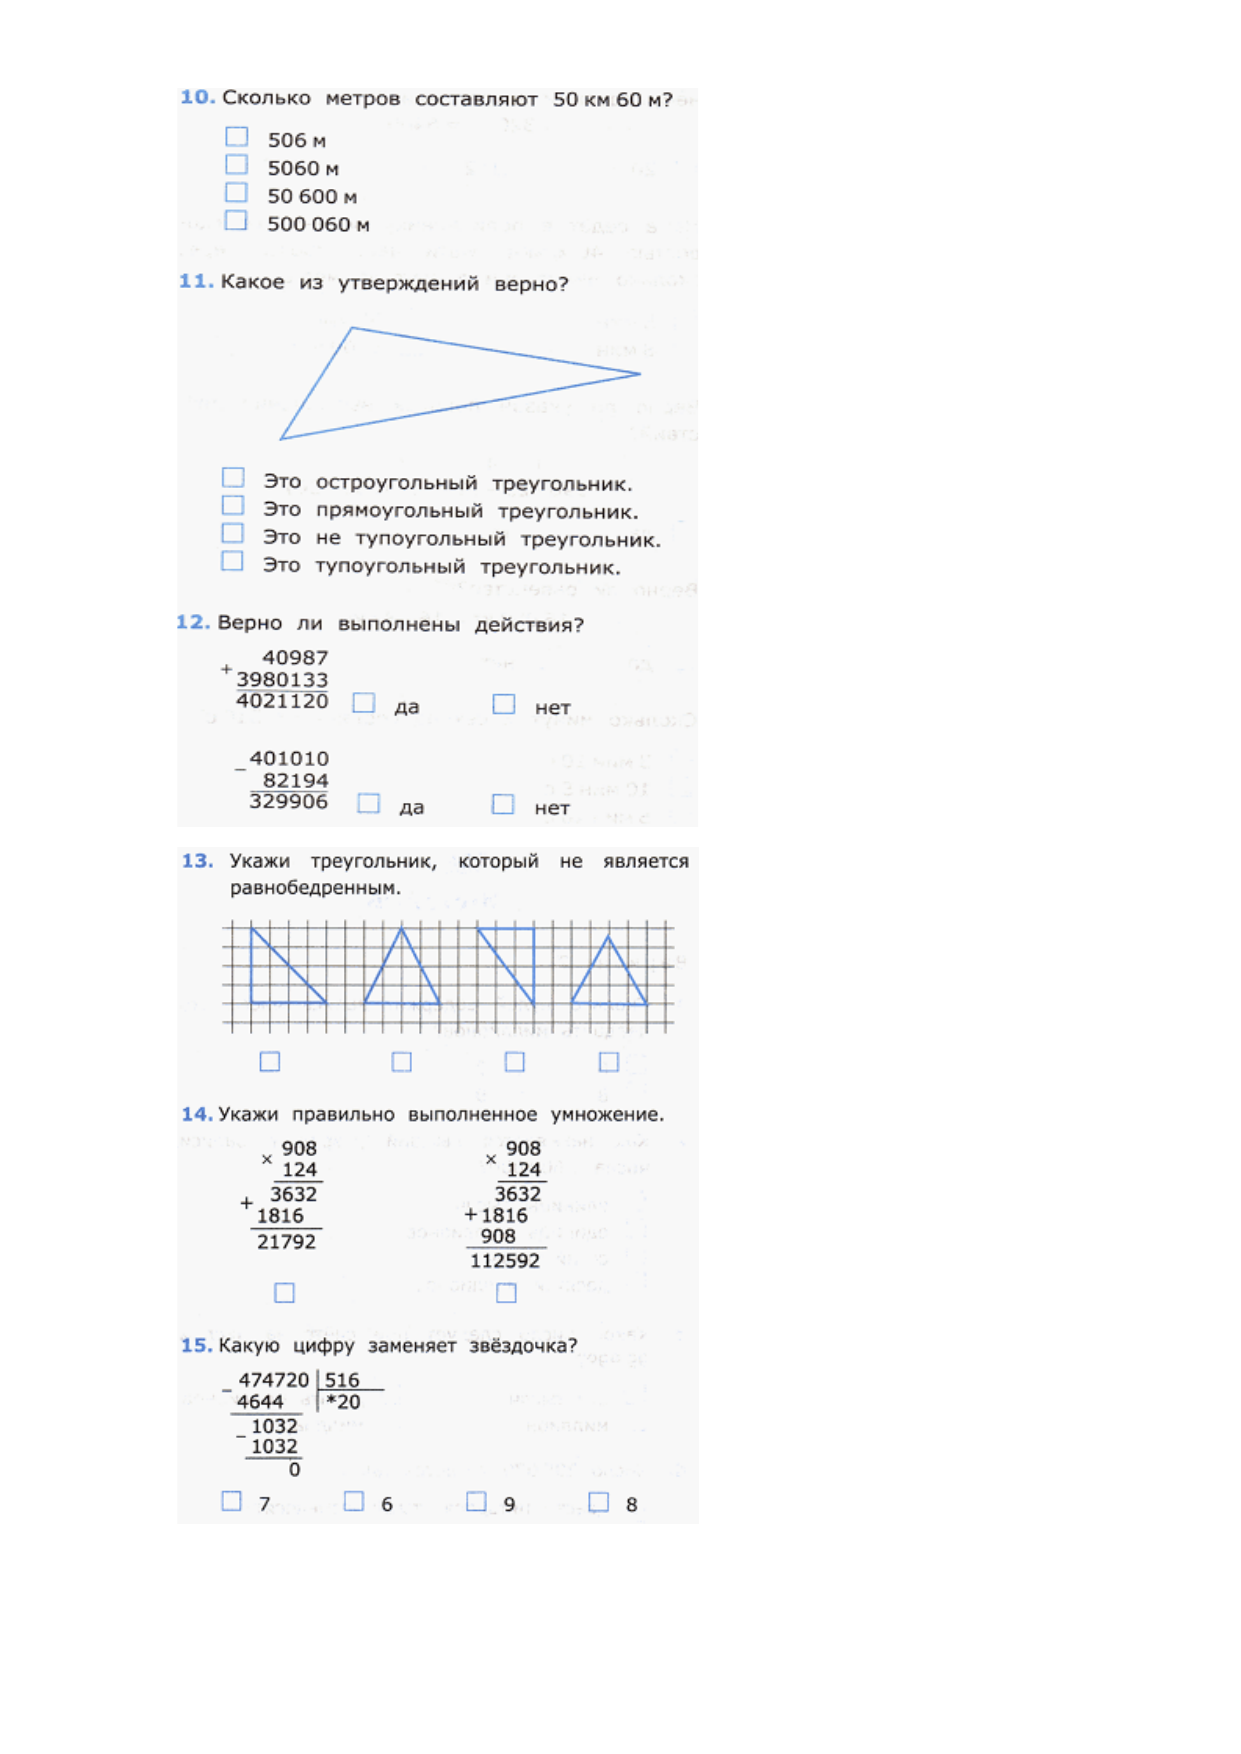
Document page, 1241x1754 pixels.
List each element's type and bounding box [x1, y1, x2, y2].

picture [177, 88, 699, 827]
picture [177, 847, 699, 1524]
